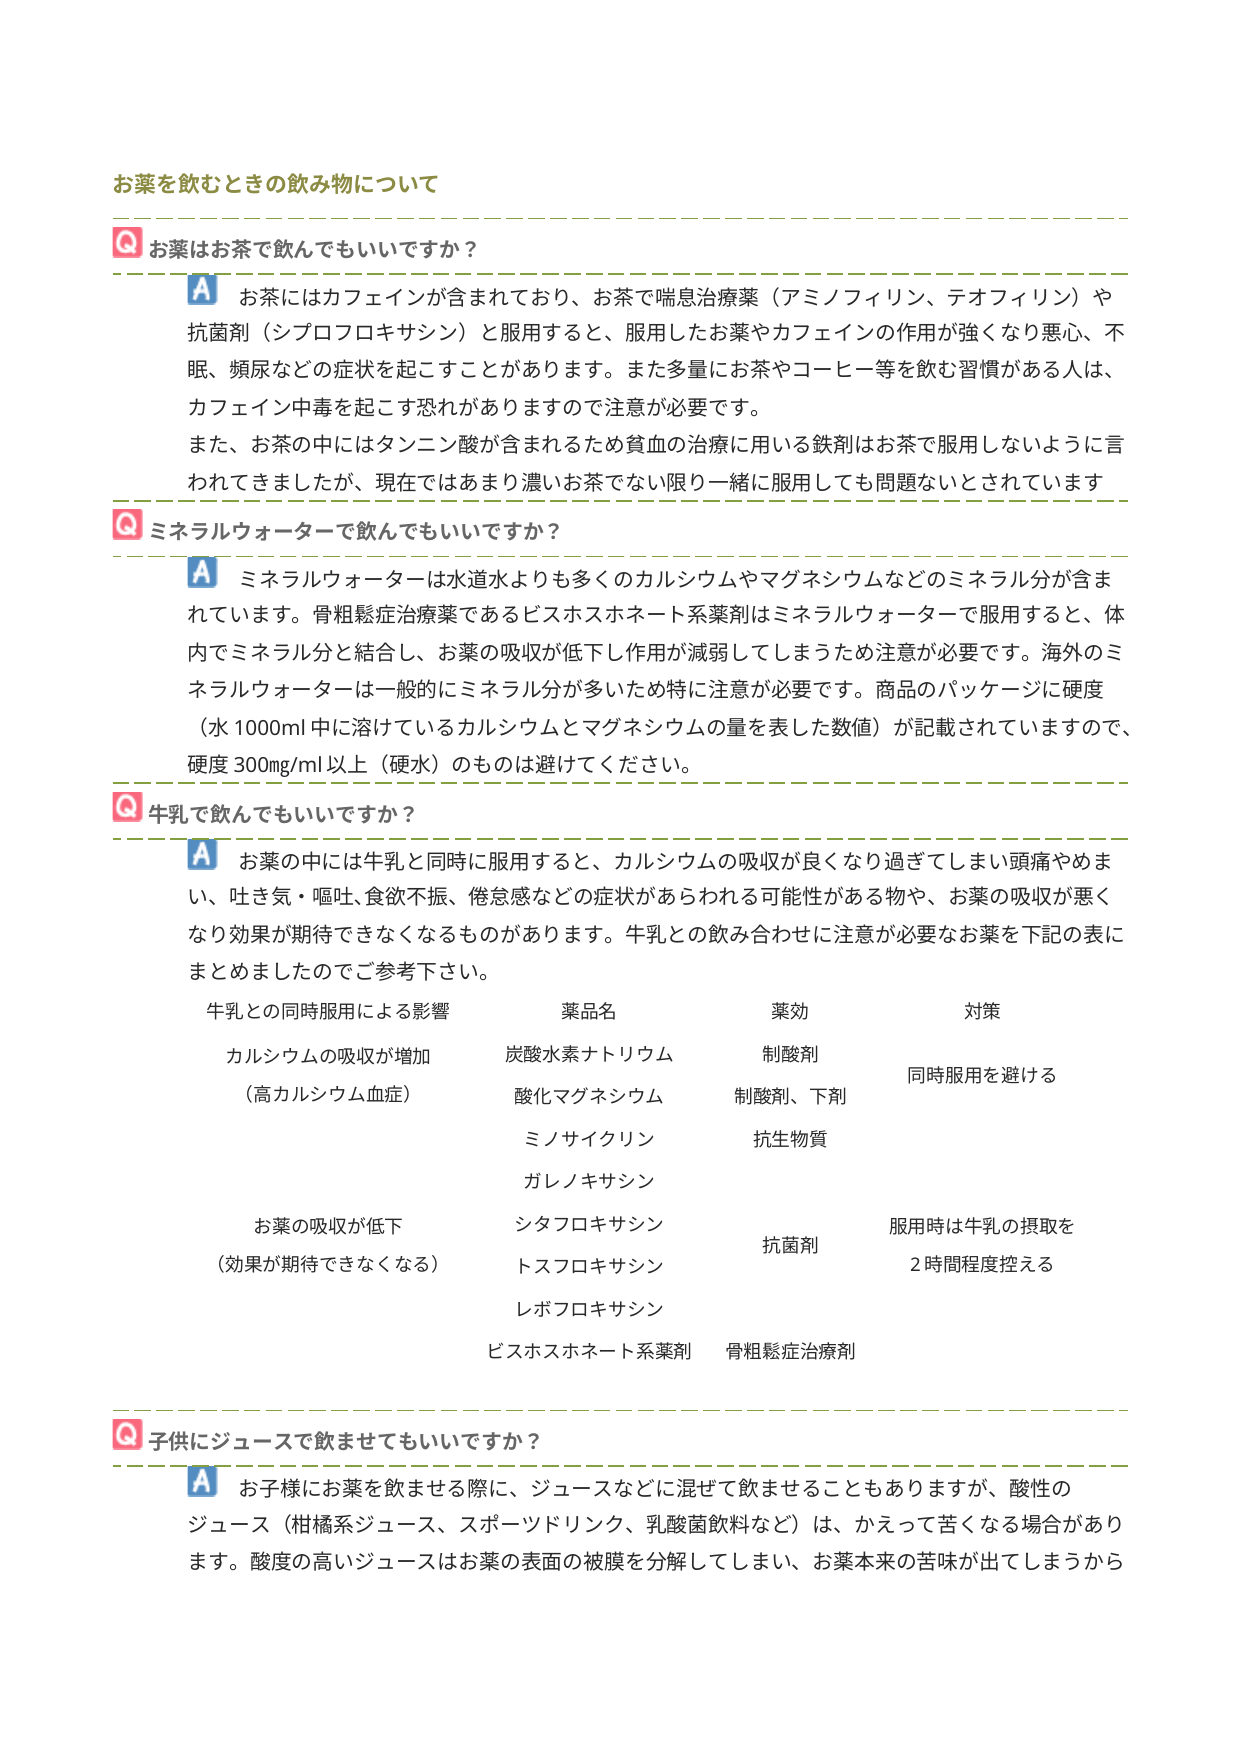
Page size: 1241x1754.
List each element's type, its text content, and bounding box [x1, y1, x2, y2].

table_cell 同時服用を避ける [871, 1032, 1094, 1117]
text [187, 1467, 1128, 1579]
picture [112, 792, 143, 822]
table_cell シタフロキサシン [469, 1202, 709, 1244]
table_cell お薬の吸収が低下 （効果が期待できなくなる） [188, 1117, 469, 1372]
table_cell カルシウムの吸収が増加 （高カルシウム血症） [188, 1032, 469, 1117]
table_header 薬品名 [469, 990, 709, 1032]
table_cell ミノサイクリン [469, 1117, 709, 1159]
table_cell 服用時は牛乳の摂取を 2時間程度控える [871, 1117, 1094, 1372]
text 牛乳で飲んでもいいですか？ [112, 782, 1128, 839]
text お薬はお茶で飲んでもいいですか？ [112, 218, 1128, 275]
table_cell レボフロキサシン [469, 1287, 709, 1329]
table_cell ガレノキサシン [469, 1160, 709, 1202]
table_header 対策 [871, 990, 1094, 1032]
picture [187, 1466, 218, 1497]
table_cell ビスホスホネート系薬剤 [469, 1330, 709, 1372]
table_header 薬効 [710, 990, 871, 1032]
picture [112, 509, 143, 540]
table_cell トスフロキサシン [469, 1245, 709, 1287]
text お茶にはカフェインが含まれており、お茶で喘息治療薬（アミノフィリン、テオフィリン）や抗菌剤（シプロフロキサシン）と服用すると、服用したお薬やカフェインの作用が強くなり悪心、不眠、頻尿などの症状を起こすことがあります。また多量にお茶やコーヒー等を飲む習慣がある人は、カフェイン中毒を起こす恐れがありますので注意が必要です。 また、お茶の中にはタンニン酸が含まれるため貧血の治療に用いる鉄剤はお茶で服用しないように言われてきましたが、現在ではあまり濃いお茶でない限り一緒に服用しても問題ないとされています [187, 275, 1128, 500]
table_cell 抗生物質 [710, 1117, 871, 1159]
picture [187, 275, 218, 305]
picture [112, 1419, 143, 1450]
text ミネラルウォーターで飲んでもいいですか？ [112, 500, 1128, 557]
picture [187, 557, 218, 588]
table_cell 制酸剤、下剤 [710, 1075, 871, 1117]
table_cell 炭酸水素ナトリウム [469, 1032, 709, 1074]
table_header 牛乳との同時服用による影響 [188, 990, 469, 1032]
picture [112, 227, 143, 258]
text 子供にジュースで飲ませてもいいですか？ [112, 1409, 1128, 1467]
text お薬の中には牛乳と同時に服用すると、カルシウムの吸収が良くなり過ぎてしまい頭痛やめまい、吐き気・嘔吐､食欲不振、倦怠感などの症状があらわれる可能性がある物や、お薬の吸収が悪くなり効果が期待できなくなるものがあります。牛乳との飲み合わせに注意が必要なお薬を下記の表にまとめましたのでご参考下さい。 [187, 839, 1128, 989]
table_cell 酸化マグネシウム [469, 1075, 709, 1117]
text ミネラルウォーターは水道水よりも多くのカルシウムやマグネシウムなどのミネラル分が含まれています。骨粗鬆症治療薬であるビスホスホネート系薬剤はミネラルウォーターで服用すると、体内でミネラル分と結合し、お薬の吸収が低下し作用が減弱してしまうため注意が必要です。海外のミネラルウォーターは一般的にミネラル分が多いため特に注意が必要です。商品のパッケージに硬度（水1000ml中に溶けているカルシウムとマグネシウムの量を表した数値）が記載されていますので、硬度300㎎/ml以上（硬水）のものは避けてください。 [187, 557, 1128, 782]
text お薬を飲むときの飲み物について [112, 164, 1128, 202]
table_cell 抗菌剤 [710, 1160, 871, 1329]
table_cell 制酸剤 [710, 1032, 871, 1074]
table_cell 骨粗鬆症治療剤 [710, 1330, 871, 1372]
picture [187, 839, 218, 870]
